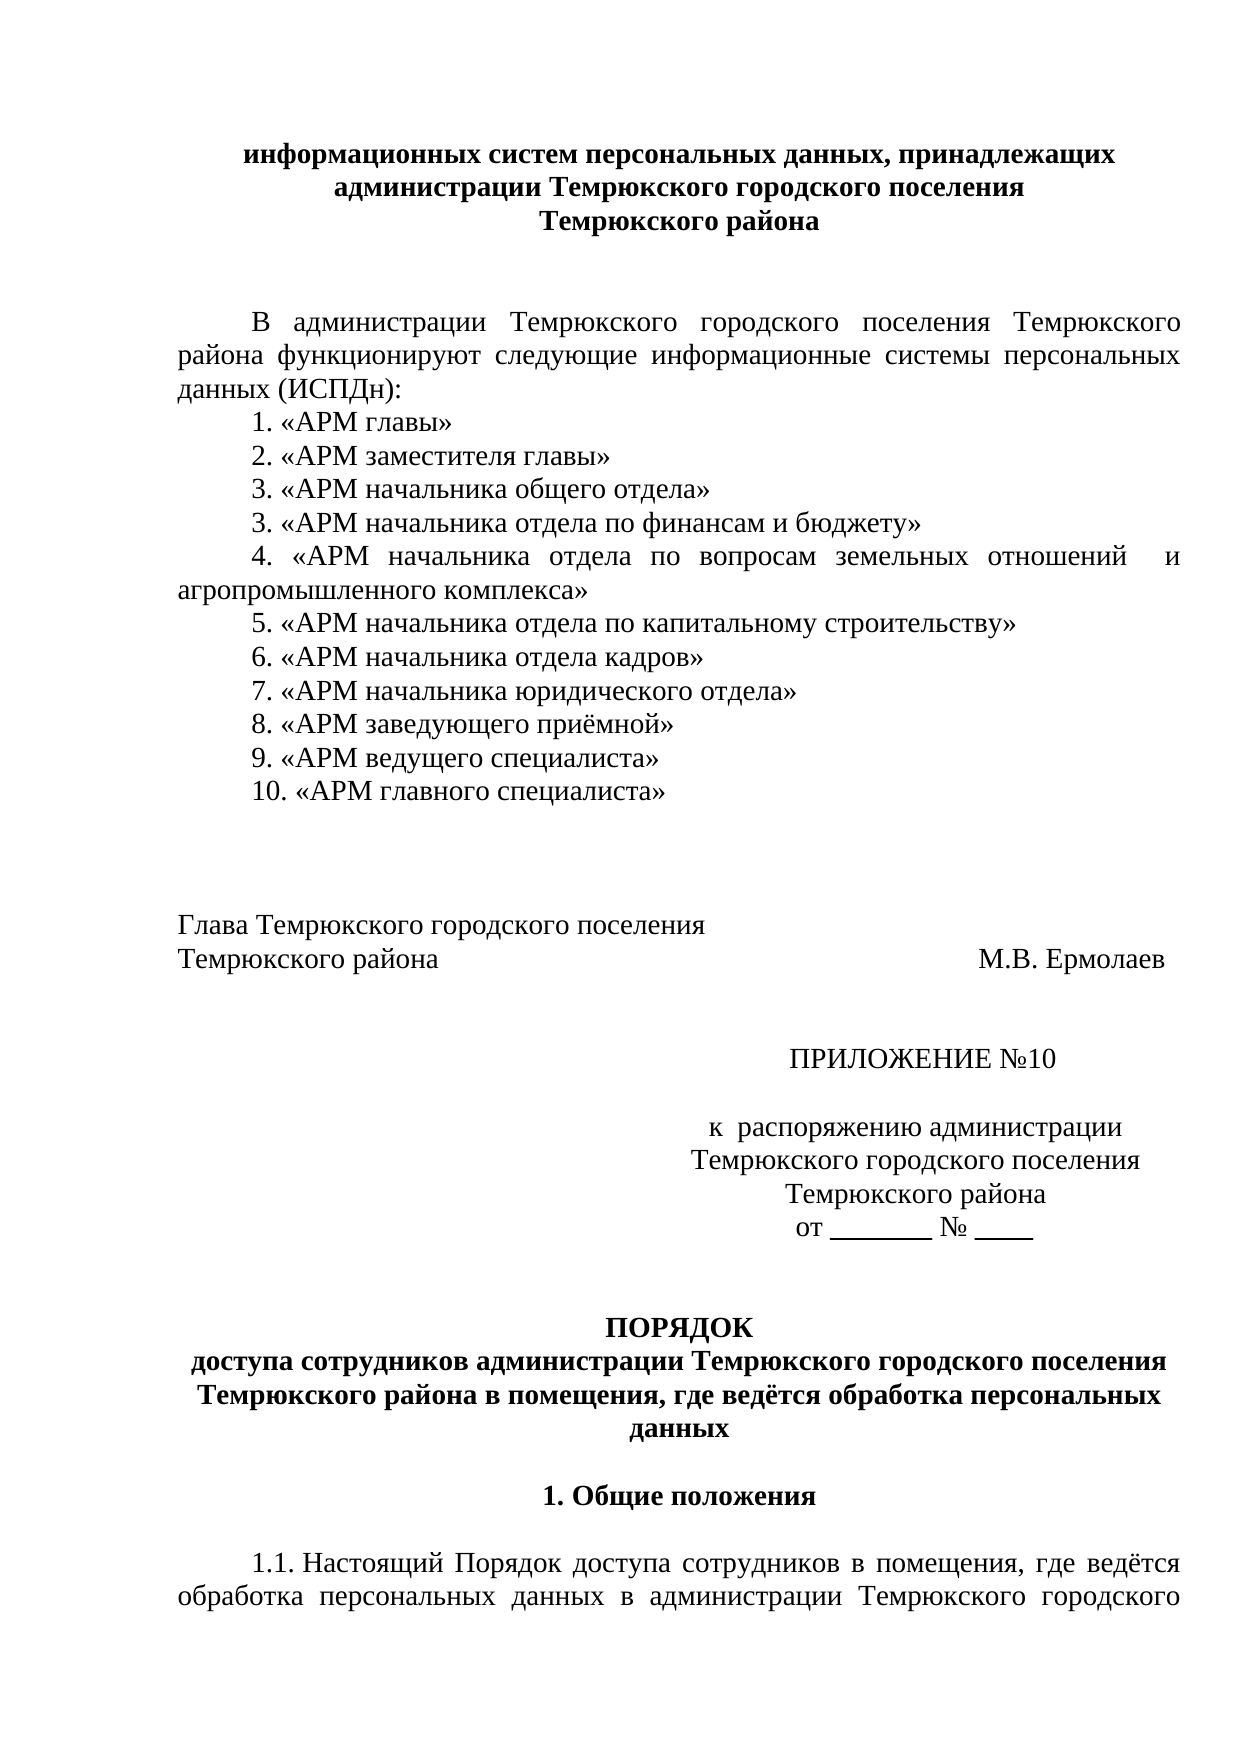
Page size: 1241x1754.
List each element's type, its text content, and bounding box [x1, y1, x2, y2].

list Общие положения [177, 1478, 1181, 1511]
text доступа сотрудников администрации Темрюкского городского поселения Темрюкского района в помещения, где ведётся обработка персональных данных [177, 1343, 1181, 1444]
text ПРИЛОЖЕНИЕ №10 [650, 1042, 1181, 1075]
text Темрюкского района М.В. Ермолаев [177, 941, 1181, 974]
text Темрюкского района [177, 203, 1181, 237]
text 4. «АРМ начальника отдела по вопросам земельных отношений и агропромышленного комплекса» [177, 538, 1181, 606]
text информационных систем персональных данных, принадлежащих администрации Темрюкского городского поселения [177, 136, 1181, 203]
text 7. «АРМ начальника юридического отдела» [177, 673, 1181, 706]
text 1. «АРМ главы» [177, 404, 1181, 438]
text 3. «АРМ начальника общего отдела» [177, 471, 1181, 505]
text Темрюкского района [650, 1176, 1181, 1209]
text 3. «АРМ начальника отдела по финансам и бюджету» [177, 505, 1181, 538]
text ПОРЯДОК [177, 1310, 1181, 1343]
text 2. «АРМ заместителя главы» [177, 438, 1181, 471]
text 8. «АРМ заведующего приёмной» [177, 706, 1181, 740]
text Глава Темрюкского городского поселения [177, 907, 1181, 941]
text от _______ № ____ [650, 1209, 1181, 1243]
text В администрации Темрюкского городского поселения Темрюкского района функционируют следующие информационные системы персональных данных (ИСПДн): [177, 304, 1181, 404]
text 5. «АРМ начальника отдела по капитальному строительству» [177, 606, 1181, 639]
text 9. «АРМ ведущего специалиста» [177, 740, 1181, 773]
text к распоряжению администрации [650, 1109, 1181, 1142]
text 6. «АРМ начальника отдела кадров» [177, 639, 1181, 673]
text 10. «АРМ главного специалиста» [177, 773, 1181, 807]
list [177, 1545, 1181, 1612]
text Темрюкского городского поселения [650, 1142, 1181, 1176]
